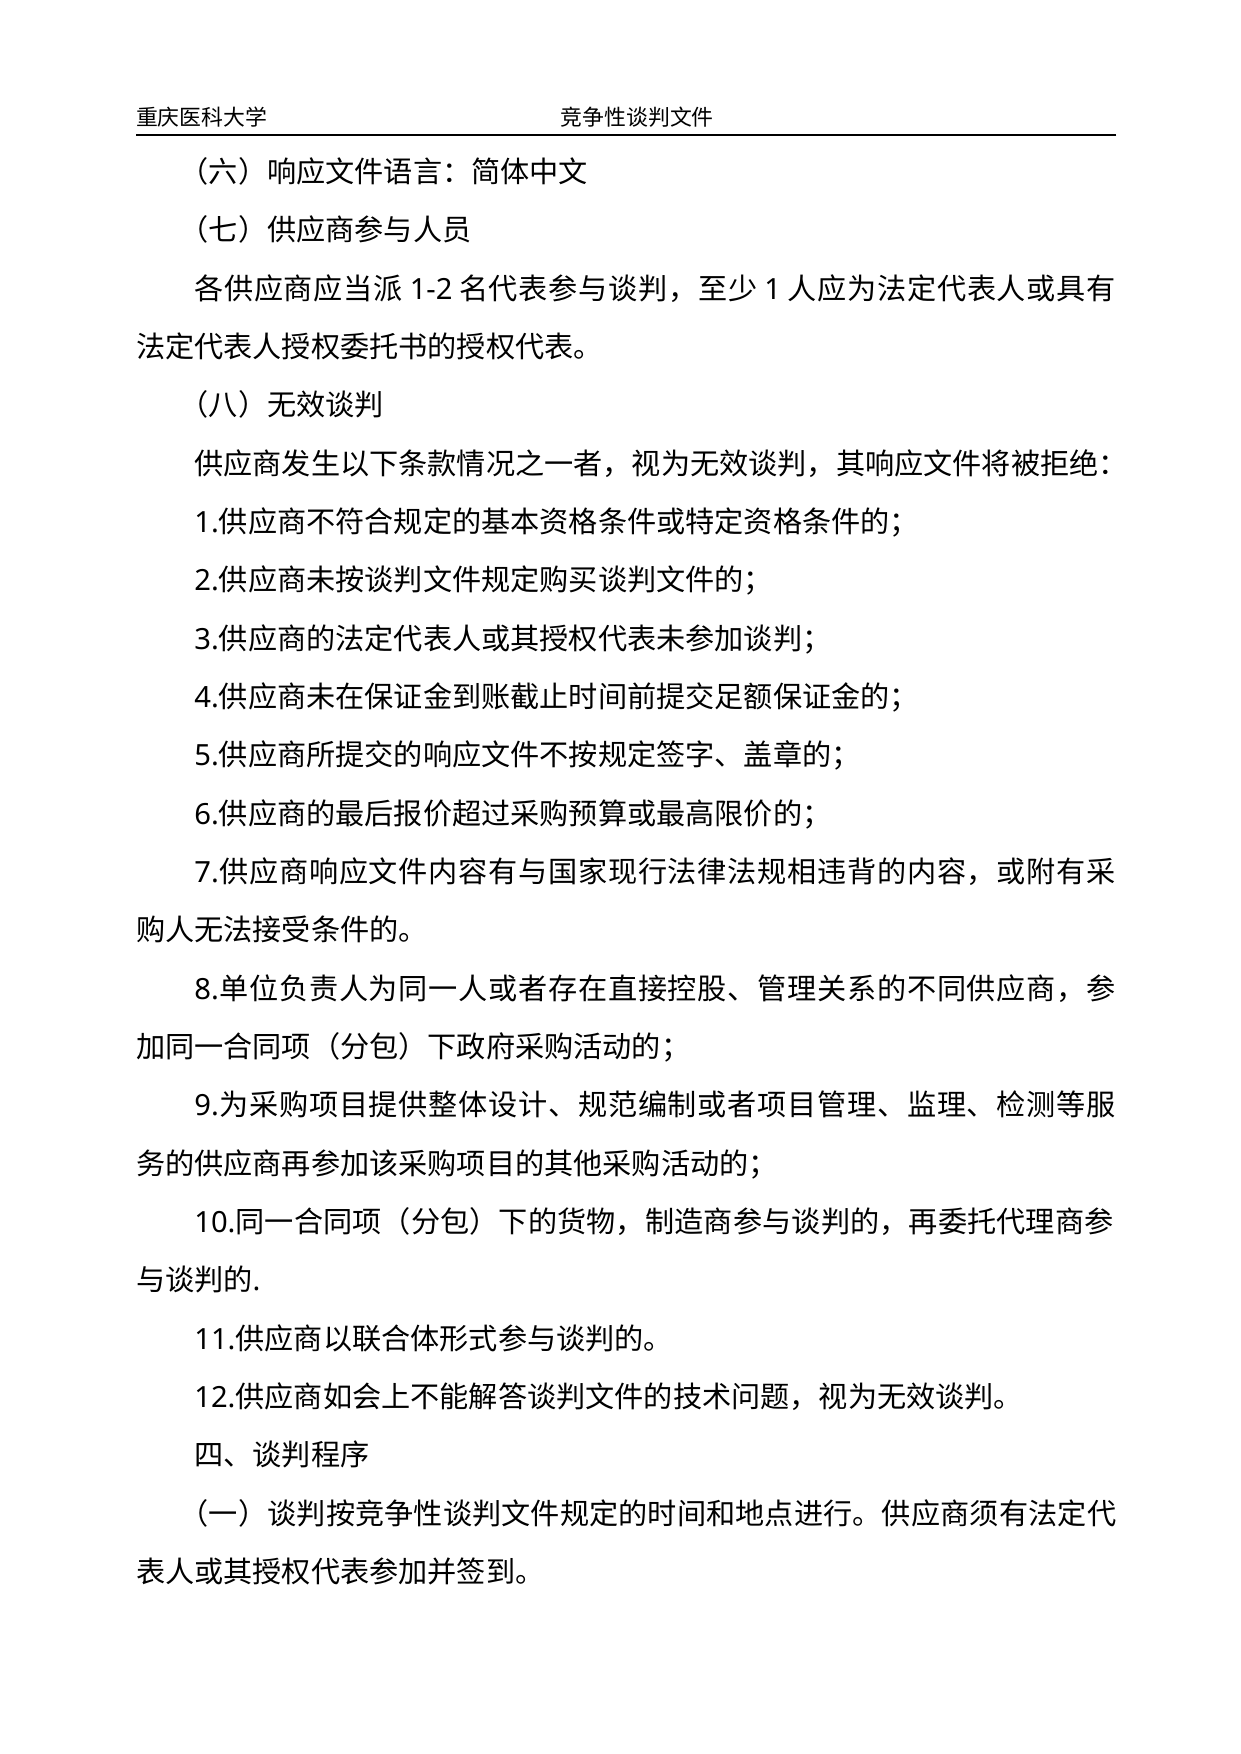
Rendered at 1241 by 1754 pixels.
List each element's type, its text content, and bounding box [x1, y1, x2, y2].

text 各供应商应当派1-2名代表参与谈判，至少1人应为法定代表人或具有法定代表人授权委托书的授权代表。 [136, 252, 1116, 369]
text （七）供应商参与人员 [136, 194, 1116, 252]
text 4.供应商未在保证金到账截止时间前提交足额保证金的； [136, 661, 1116, 719]
text 10.同一合同项（分包）下的货物，制造商参与谈判的，再委托代理商参与谈判的. [136, 1186, 1116, 1302]
text 供应商发生以下条款情况之一者，视为无效谈判，其响应文件将被拒绝： [136, 427, 1116, 486]
text 8.单位负责人为同一人或者存在直接控股、管理关系的不同供应商，参加同一合同项（分包）下政府采购活动的； [136, 952, 1116, 1069]
text 12.供应商如会上不能解答谈判文件的技术问题，视为无效谈判。 [136, 1361, 1116, 1419]
text （八）无效谈判 [136, 369, 1116, 427]
text （一）谈判按竞争性谈判文件规定的时间和地点进行。供应商须有法定代表人或其授权代表参加并签到。 [136, 1477, 1116, 1594]
subtitle 四、谈判程序 [136, 1419, 1116, 1477]
text 3.供应商的法定代表人或其授权代表未参加谈判； [136, 602, 1116, 661]
text 11.供应商以联合体形式参与谈判的。 [136, 1302, 1116, 1361]
text 6.供应商的最后报价超过采购预算或最高限价的； [136, 777, 1116, 836]
text 5.供应商所提交的响应文件不按规定签字、盖章的； [136, 719, 1116, 777]
text 1.供应商不符合规定的基本资格条件或特定资格条件的； [136, 486, 1116, 544]
text 9.为采购项目提供整体设计、规范编制或者项目管理、监理、检测等服务的供应商再参加该采购项目的其他采购活动的； [136, 1069, 1116, 1186]
text 7.供应商响应文件内容有与国家现行法律法规相违背的内容，或附有采购人无法接受条件的。 [136, 836, 1116, 952]
text （六）响应文件语言：简体中文 [136, 136, 1116, 194]
text 2.供应商未按谈判文件规定购买谈判文件的； [136, 544, 1116, 602]
